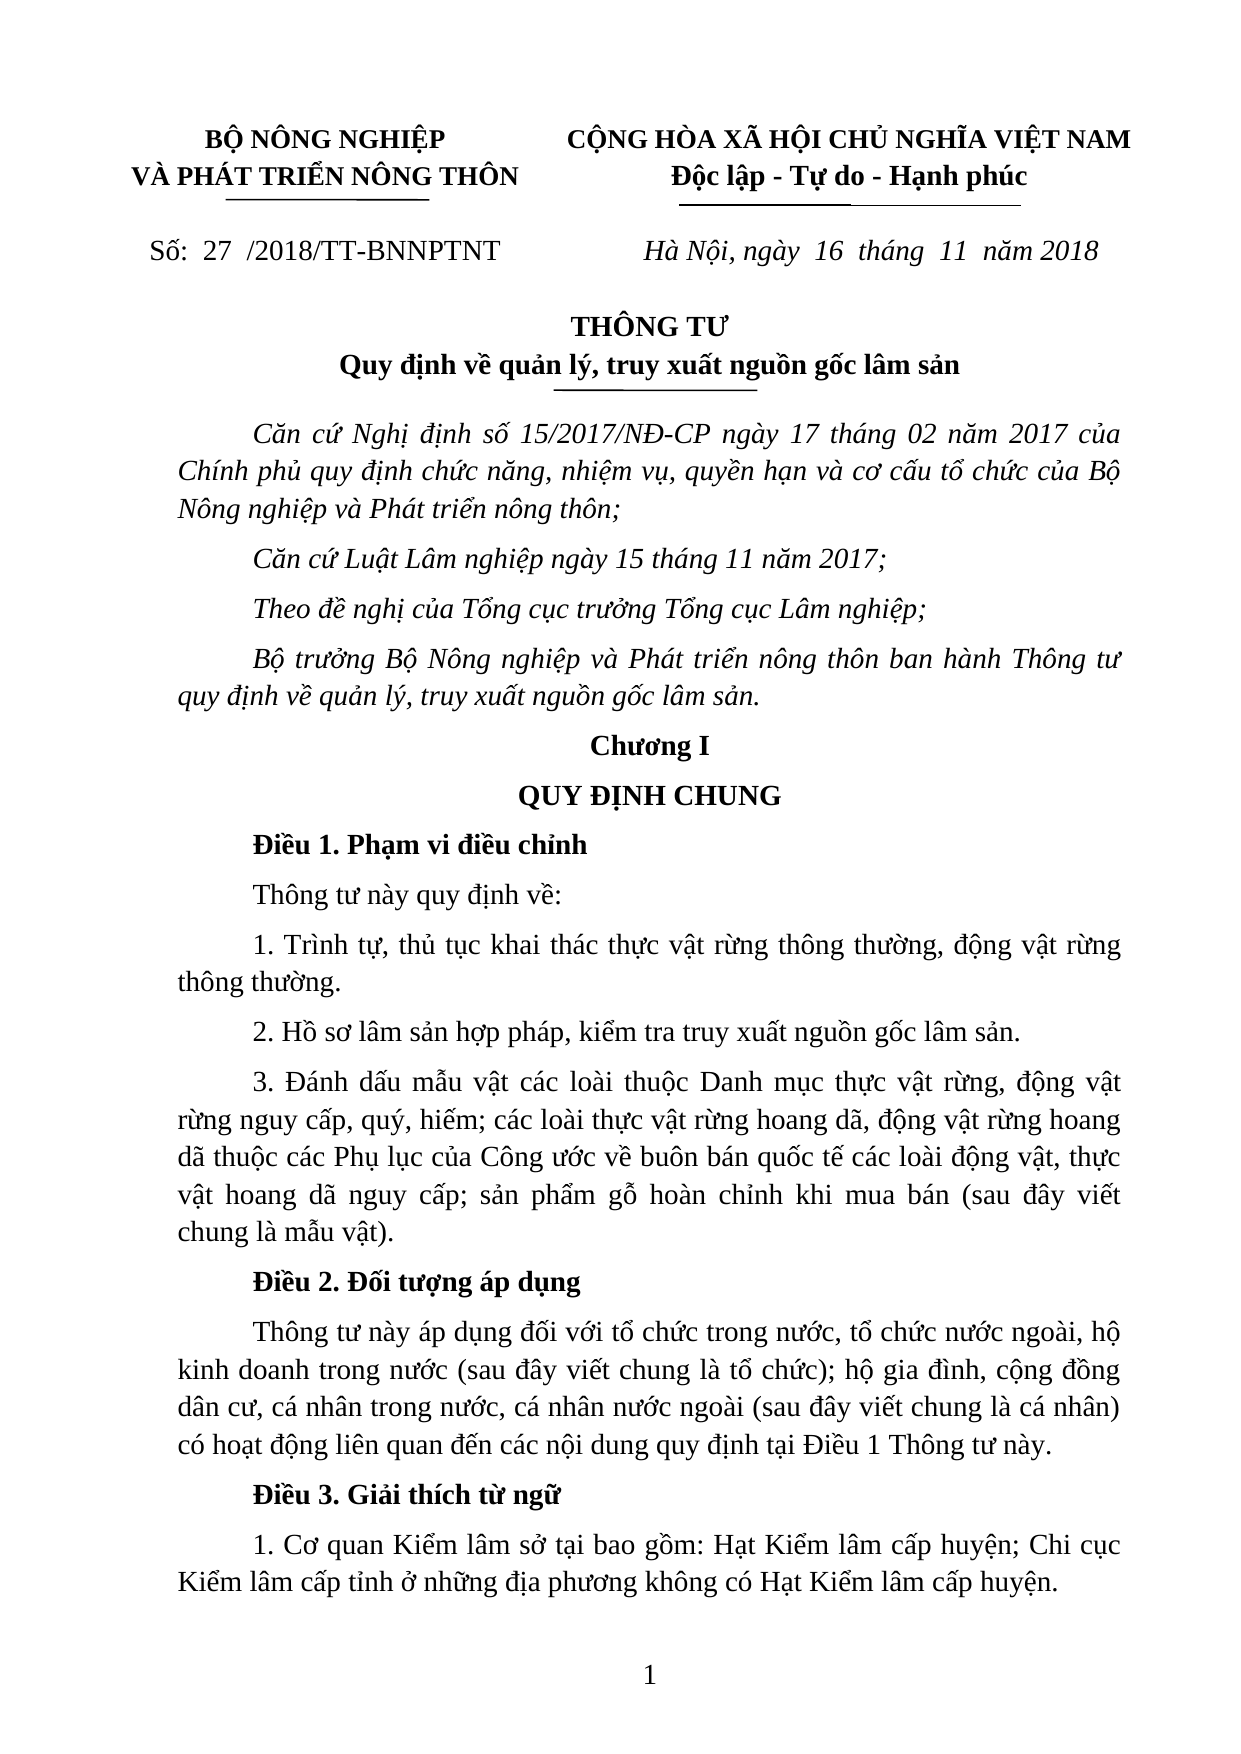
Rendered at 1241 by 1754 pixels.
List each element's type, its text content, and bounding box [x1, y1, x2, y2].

text Điều 2. Đối tượng áp dụng [177, 1262, 1122, 1299]
text QUY ĐỊNH CHUNG [177, 774, 1122, 812]
text Căn cứ Luật Lâm nghiệp ngày 15 tháng 11 năm 2017; [177, 537, 1122, 574]
text Theo đề nghị của Tổng cục trưởng Tổng cục Lâm nghiệp; [177, 587, 1122, 624]
text Chương I [177, 724, 1122, 762]
text Căn cứ Nghị định số 15/2017/NĐ-CP ngày 17 tháng 02 năm 2017 của Chính phủ quy định chức năng, nhiệm vụ, quyền hạn và cơ cấu tổ chức của Bộ Nông nghiệp và Phát triển nông thôn; [177, 412, 1122, 524]
text THÔNG TƯ [177, 306, 1122, 343]
text 2. Hồ sơ lâm sản hợp pháp, kiểm tra truy xuất nguồn gốc lâm sản. [177, 1012, 1122, 1049]
text 1. Trình tự, thủ tục khai thác thực vật rừng thông thường, động vật rừng thông thường. [177, 924, 1122, 999]
table_header CỘNG HÒA XÃ HỘI CHỦ NGHĨA VIỆT NAM Độc lập - Tự do - Hạnh phúc Hà Nội, ngày 16 tháng 11 năm 2018 [546, 118, 1152, 268]
text Điều 3. Giải thích từ ngữ [177, 1474, 1122, 1512]
text 1. Cơ quan Kiểm lâm sở tại bao gồm: Hạt Kiểm lâm cấp huyện; Chi cục Kiểm lâm cấp tỉnh ở những địa phương không có Hạt Kiểm lâm cấp huyện. [177, 1524, 1122, 1599]
table_header BỘ NÔNG NGHIỆP VÀ PHÁT TRIỂN NÔNG THÔN Số: 27 /2018/TT-BNNPTNT [103, 118, 546, 268]
text Quy định về quản lý, truy xuất nguồn gốc lâm sản [177, 343, 1122, 381]
text 3. Đánh dấu mẫu vật các loài thuộc Danh mục thực vật rừng, động vật rừng nguy cấp, quý, hiếm; các loài thực vật rừng hoang dã, động vật rừng hoang dã thuộc các Phụ lục của Công ước về buôn bán quốc tế các loài động vật, thực vật hoang dã nguy cấp; sản phẩm gỗ hoàn chỉnh khi mua bán (sau đây viết chung là mẫu vật). [177, 1062, 1122, 1249]
text Điều 1. Phạm vi điều chỉnh [177, 824, 1122, 862]
text Thông tư này quy định về: [177, 874, 1122, 912]
text Bộ trưởng Bộ Nông nghiệp và Phát triển nông thôn ban hành Thông tư quy định về quản lý, truy xuất nguồn gốc lâm sản. [177, 637, 1122, 712]
text Thông tư này áp dụng đối với tổ chức trong nước, tổ chức nước ngoài, hộ kinh doanh trong nước (sau đây viết chung là tổ chức); hộ gia đình, cộng đồng dân cư, cá nhân trong nước, cá nhân nước ngoài (sau đây viết chung là cá nhân) có hoạt động liên quan đến các nội dung quy định tại Điều 1 Thông tư này. [177, 1312, 1122, 1462]
